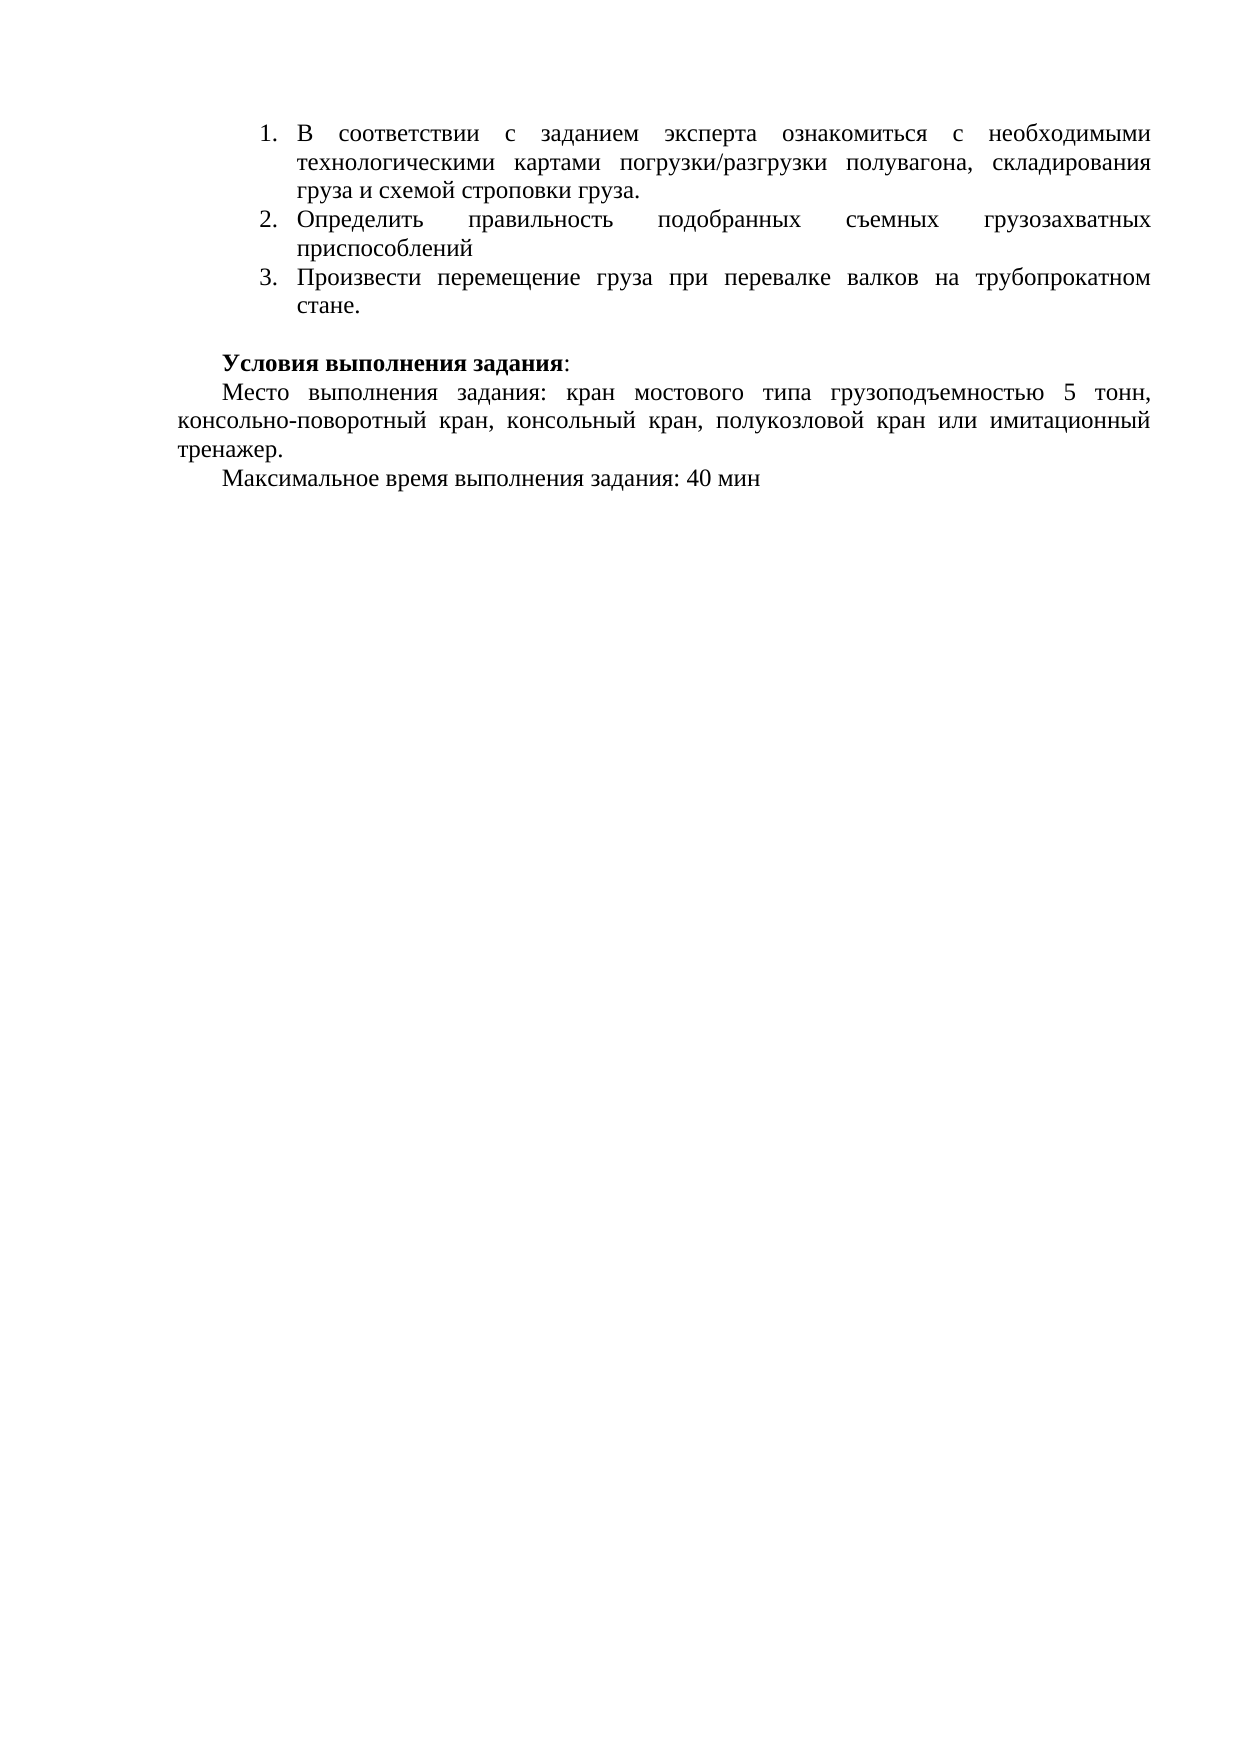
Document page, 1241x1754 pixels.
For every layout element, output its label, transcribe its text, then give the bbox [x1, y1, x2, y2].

text Максимальное время выполнения задания: 40 мин [177, 463, 1152, 492]
list Произвести перемещение груза при перевалке валков на трубопрокатном стане. [259, 262, 1152, 319]
text Место выполнения задания: кран мостового типа грузоподъемностью 5 тонн, консольно-поворотный кран, консольный кран, полукозловой кран или имитационный тренажер. [177, 377, 1152, 463]
text Условия выполнения задания: [177, 348, 1152, 377]
list Определить правильность подобранных съемных грузозахватных приспособлений [259, 204, 1152, 262]
